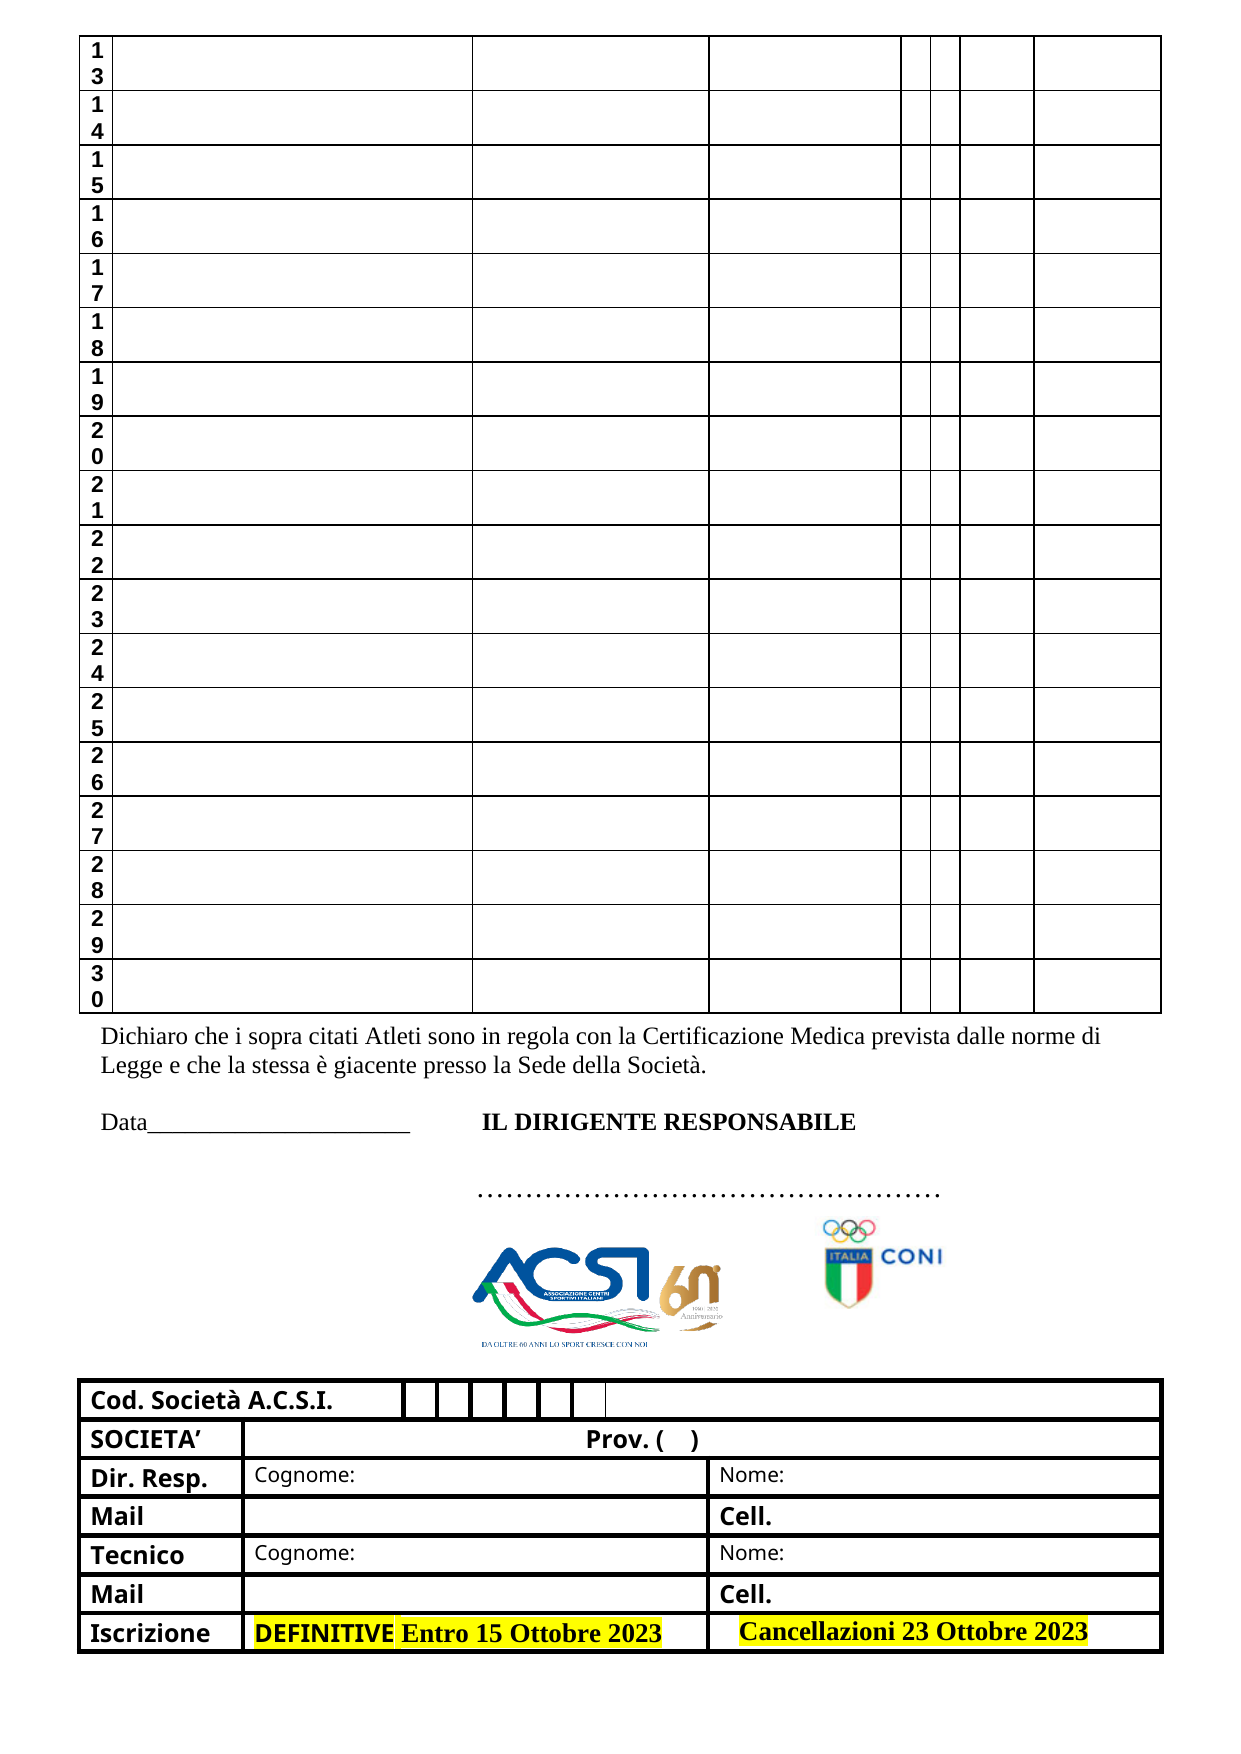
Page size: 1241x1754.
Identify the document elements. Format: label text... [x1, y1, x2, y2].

table_cell [1035, 471, 1160, 524]
table_header [507, 1383, 536, 1417]
table_cell [710, 417, 900, 469]
table_cell 18 [80, 308, 112, 361]
table_cell [113, 254, 472, 307]
table_cell 21 [80, 471, 112, 524]
table_cell [473, 905, 708, 958]
table_cell [902, 37, 930, 90]
table_cell 16 [80, 200, 112, 252]
table_cell Dir. Resp. [81, 1460, 241, 1494]
table_cell [710, 743, 900, 795]
table_cell [931, 254, 959, 307]
table_cell [1035, 851, 1160, 904]
table_cell [113, 146, 472, 198]
table_cell [931, 37, 959, 90]
table_cell 28 [80, 851, 112, 904]
table_header [439, 1383, 468, 1417]
table_cell [245, 1577, 706, 1611]
table_cell 27 [80, 797, 112, 849]
table_cell Mail [81, 1499, 241, 1533]
table_cell [710, 91, 900, 144]
table_cell [1035, 960, 1160, 1012]
table_cell [961, 91, 1033, 144]
table_cell [113, 797, 472, 849]
table_cell [902, 363, 930, 415]
table_cell [113, 308, 472, 361]
table_cell [961, 851, 1033, 904]
table_cell [1035, 743, 1160, 795]
text Data_____________________ IL DIRIGENTE RESPONSABILE [100, 1107, 1140, 1136]
table_cell [710, 308, 900, 361]
table_cell [961, 146, 1033, 198]
table_cell [902, 254, 930, 307]
table_cell [931, 743, 959, 795]
table_cell [113, 91, 472, 144]
table_cell Cognome: [245, 1538, 706, 1572]
table_cell 13 [80, 37, 112, 90]
table_cell [931, 200, 959, 252]
table_cell [902, 200, 930, 252]
table_cell [710, 688, 900, 741]
table_cell [931, 634, 959, 687]
table_cell [931, 91, 959, 144]
table_cell [710, 960, 900, 1012]
table_cell [961, 743, 1033, 795]
table_cell 14 [80, 91, 112, 144]
table_cell Prov. ( ) [245, 1422, 1159, 1456]
table_cell 15 [80, 146, 112, 198]
table_header [606, 1383, 1159, 1417]
table_cell [473, 743, 708, 795]
table_cell [931, 905, 959, 958]
table_header [406, 1383, 435, 1417]
table_cell [113, 363, 472, 415]
table_cell [113, 526, 472, 578]
table_cell [113, 851, 472, 904]
table_cell [1035, 688, 1160, 741]
table_cell 30 [80, 960, 112, 1012]
table_cell [710, 254, 900, 307]
table_cell [931, 308, 959, 361]
table_cell [1035, 37, 1160, 90]
table_cell Cell. [710, 1499, 1159, 1533]
table_cell [961, 634, 1033, 687]
table_cell [902, 634, 930, 687]
table_cell [710, 580, 900, 632]
table_cell [931, 526, 959, 578]
table_header [574, 1383, 605, 1417]
table_cell SOCIETA’ [81, 1422, 241, 1456]
table_cell [902, 688, 930, 741]
table_cell [473, 146, 708, 198]
table_cell [961, 960, 1033, 1012]
table_cell [473, 363, 708, 415]
table_cell [1035, 580, 1160, 632]
table_cell 20 [80, 417, 112, 469]
table_cell [473, 688, 708, 741]
table_cell [113, 471, 472, 524]
table_cell [473, 797, 708, 849]
table_cell DEFINITIVE Entro 15 Ottobre 2023 [401, 1615, 706, 1649]
table_cell Tecnico [81, 1538, 241, 1572]
table_cell [1035, 905, 1160, 958]
table_cell [113, 200, 472, 252]
table_cell [902, 580, 930, 632]
table_cell [113, 905, 472, 958]
table_cell [961, 797, 1033, 849]
table_cell [473, 634, 708, 687]
table_cell [1035, 200, 1160, 252]
table_cell [473, 526, 708, 578]
table_cell [113, 634, 472, 687]
picture [470, 1236, 728, 1378]
table_cell [931, 146, 959, 198]
table_cell 29 [80, 905, 112, 958]
table_cell [245, 1499, 706, 1533]
table_cell [961, 580, 1033, 632]
table_cell [1035, 417, 1160, 469]
table_cell [961, 363, 1033, 415]
table_cell [113, 960, 472, 1012]
table_cell [1035, 146, 1160, 198]
table_cell [113, 580, 472, 632]
table_cell 26 [80, 743, 112, 795]
table_cell [902, 91, 930, 144]
table_cell 24 [80, 634, 112, 687]
table_cell [961, 905, 1033, 958]
table_cell 22 [80, 526, 112, 578]
table_cell [710, 471, 900, 524]
table_cell [931, 797, 959, 849]
table_cell [473, 960, 708, 1012]
table_cell [1035, 797, 1160, 849]
table_cell 17 [80, 254, 112, 307]
table_cell [473, 471, 708, 524]
table_cell [931, 688, 959, 741]
table_cell [961, 417, 1033, 469]
table_header [473, 1383, 502, 1417]
table_cell [710, 37, 900, 90]
table_cell [710, 526, 900, 578]
table_cell [473, 254, 708, 307]
table_cell [710, 363, 900, 415]
table_cell [1035, 363, 1160, 415]
table_cell [473, 417, 708, 469]
table_cell 19 [80, 363, 112, 415]
table_cell [1035, 254, 1160, 307]
table_cell [710, 146, 900, 198]
table_cell [902, 417, 930, 469]
table_cell [961, 200, 1033, 252]
table_cell [961, 526, 1033, 578]
table_cell Cell. [710, 1577, 1159, 1611]
table_cell [961, 254, 1033, 307]
table_cell [902, 526, 930, 578]
table_cell 23 [80, 580, 112, 632]
table_cell [902, 905, 930, 958]
table_cell [902, 308, 930, 361]
table_cell [1035, 308, 1160, 361]
table_cell [710, 905, 900, 958]
table_cell [961, 308, 1033, 361]
table_cell [931, 417, 959, 469]
table_cell [113, 37, 472, 90]
table_cell Cancellazioni 23 Ottobre 2023 [710, 1615, 1159, 1649]
table_cell [473, 37, 708, 90]
table_cell [902, 960, 930, 1012]
table_header [541, 1383, 570, 1417]
table_cell [902, 471, 930, 524]
table_cell [113, 688, 472, 741]
table_cell [473, 851, 708, 904]
table_cell [902, 146, 930, 198]
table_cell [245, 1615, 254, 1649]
table_cell [710, 851, 900, 904]
table_cell [902, 851, 930, 904]
table_cell Mail [81, 1577, 241, 1611]
table_cell [931, 363, 959, 415]
picture [814, 1216, 952, 1314]
table_cell [961, 688, 1033, 741]
table_cell Iscrizione [81, 1615, 241, 1649]
table_cell [931, 580, 959, 632]
text ………………………………………… [100, 1170, 1140, 1203]
table_cell [473, 308, 708, 361]
table_cell [961, 37, 1033, 90]
table_cell [710, 797, 900, 849]
table_cell [113, 417, 472, 469]
table_cell 25 [80, 688, 112, 741]
table_cell Nome: [710, 1460, 1159, 1494]
table_cell [1035, 634, 1160, 687]
table_cell [1035, 526, 1160, 578]
text Dichiaro che i sopra citati Atleti sono in regola con la Certificazione Medica prevista dalle norme di Legge e che la stessa è giacente presso la Sede della Società. [100, 1021, 1140, 1079]
table_cell [473, 91, 708, 144]
table_cell [961, 471, 1033, 524]
table_cell [931, 471, 959, 524]
table_cell [902, 797, 930, 849]
table_cell [113, 743, 472, 795]
table_cell [710, 200, 900, 252]
table_cell [931, 960, 959, 1012]
table_cell [710, 634, 900, 687]
table_header Cod. Società A.C.S.I. [81, 1383, 401, 1417]
table_cell [473, 200, 708, 252]
table_cell Nome: [710, 1538, 1159, 1572]
table_cell Cognome: [245, 1460, 706, 1494]
table_cell [473, 580, 708, 632]
table_cell [902, 743, 930, 795]
table_cell [1035, 91, 1160, 144]
table_cell [931, 851, 959, 904]
